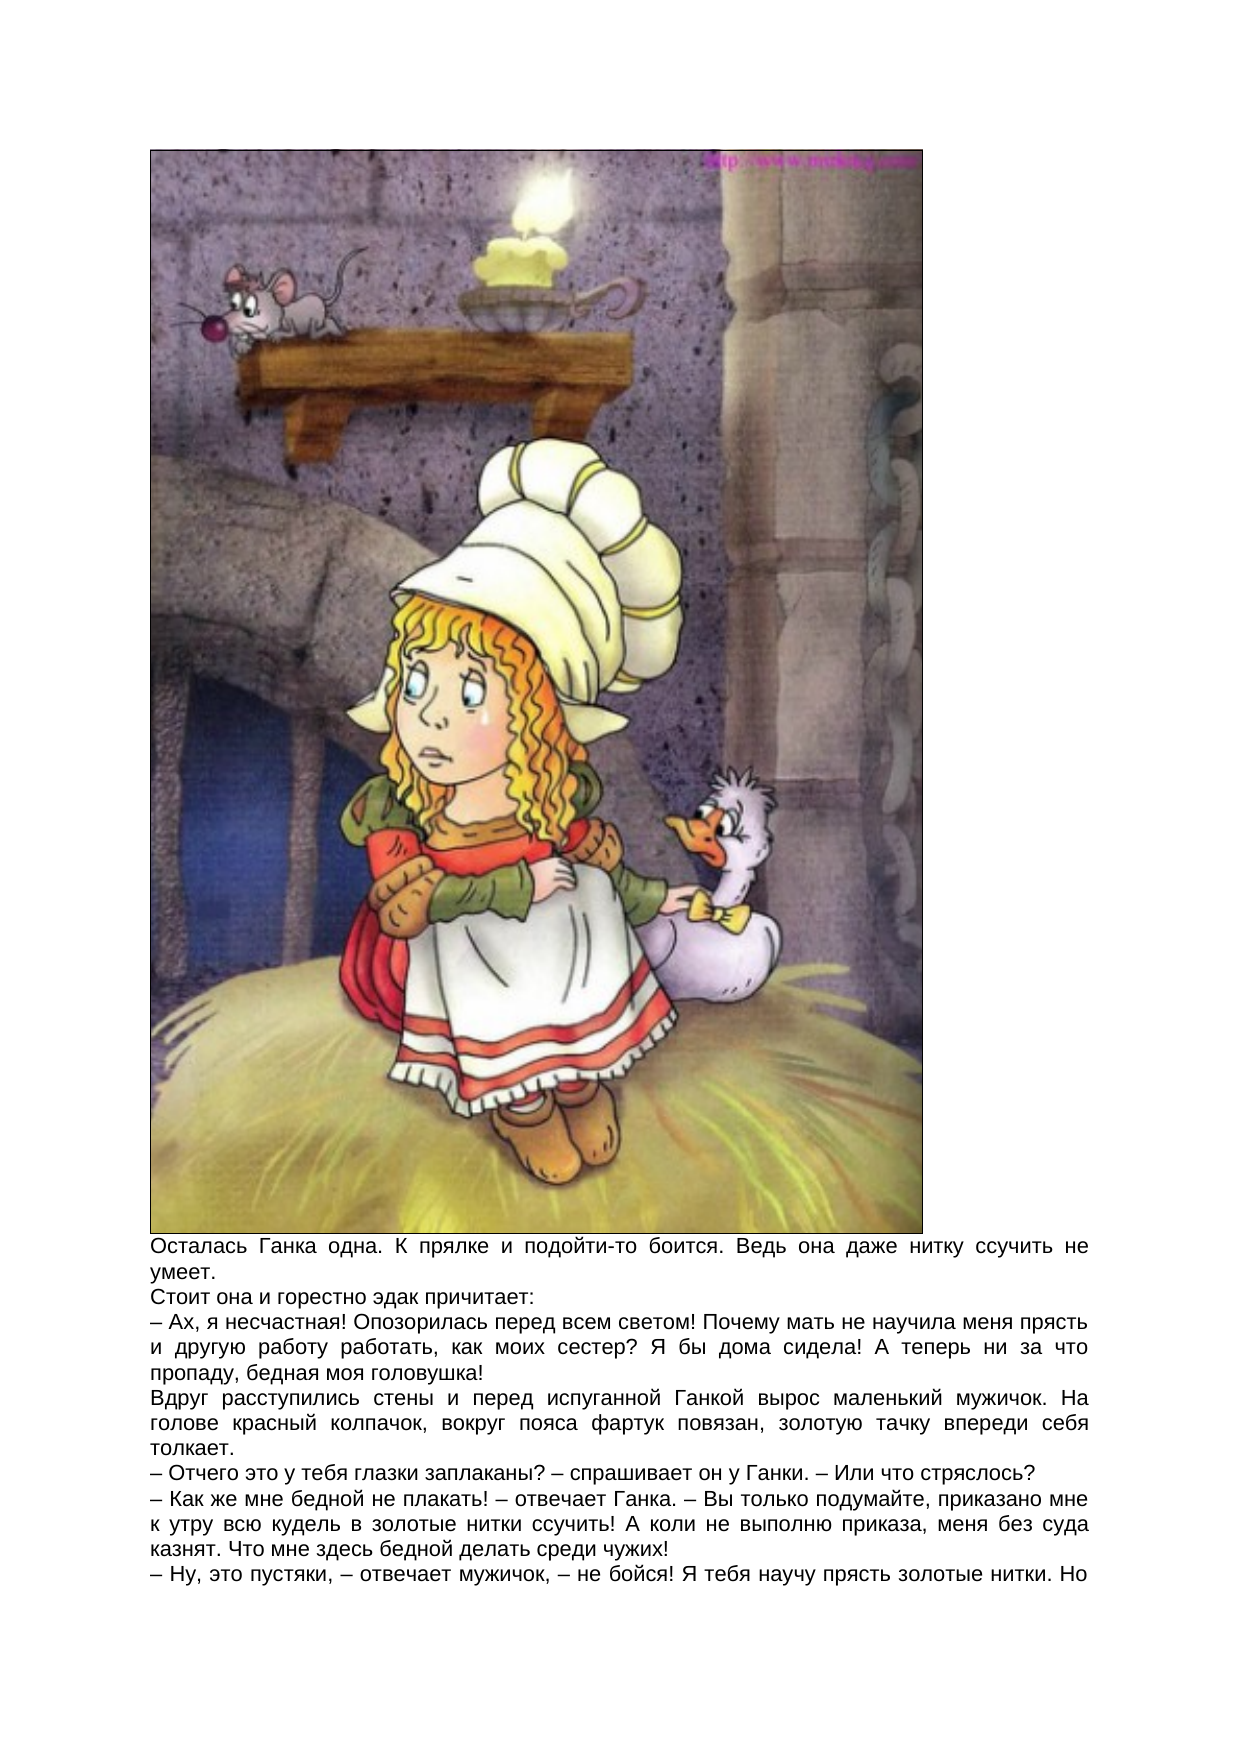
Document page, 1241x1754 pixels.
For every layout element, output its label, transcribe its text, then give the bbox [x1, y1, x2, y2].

text – Как же мне бедной не плакать! – отвечает Ганка. – Вы только подумайте, приказано мне к утру всю кудель в золотые нитки ссучить! А коли не выполню приказа, меня без суда казнят. Что мне здесь бедной делать среди чужих! [150, 1486, 1090, 1561]
text – Отчего это у тебя глазки заплаканы? – спрашивает он у Ганки. – Или что стряслось? [150, 1460, 1090, 1486]
text – Ах, я несчастная! Опозорилась перед всем светом! Почему мать не научила меня прясть и другую работу работать, как моих сестер? Я бы дома сидела! А теперь ни за что пропаду, бедная моя головушка! [150, 1309, 1090, 1385]
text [150, 1561, 1090, 1586]
text Стоит она и горестно эдак причитает: [150, 1284, 1090, 1309]
text Вдруг расступились стены и перед испуганной Ганкой вырос маленький мужичок. На голове красный колпачок, вокруг пояса фартук повязан, золотую тачку впереди себя толкает. [150, 1385, 1090, 1460]
picture [151, 151, 922, 1233]
text Осталась Ганка одна. К прялке и подойти-то боится. Ведь она даже нитку ссучить не умеет. [150, 1233, 1090, 1284]
